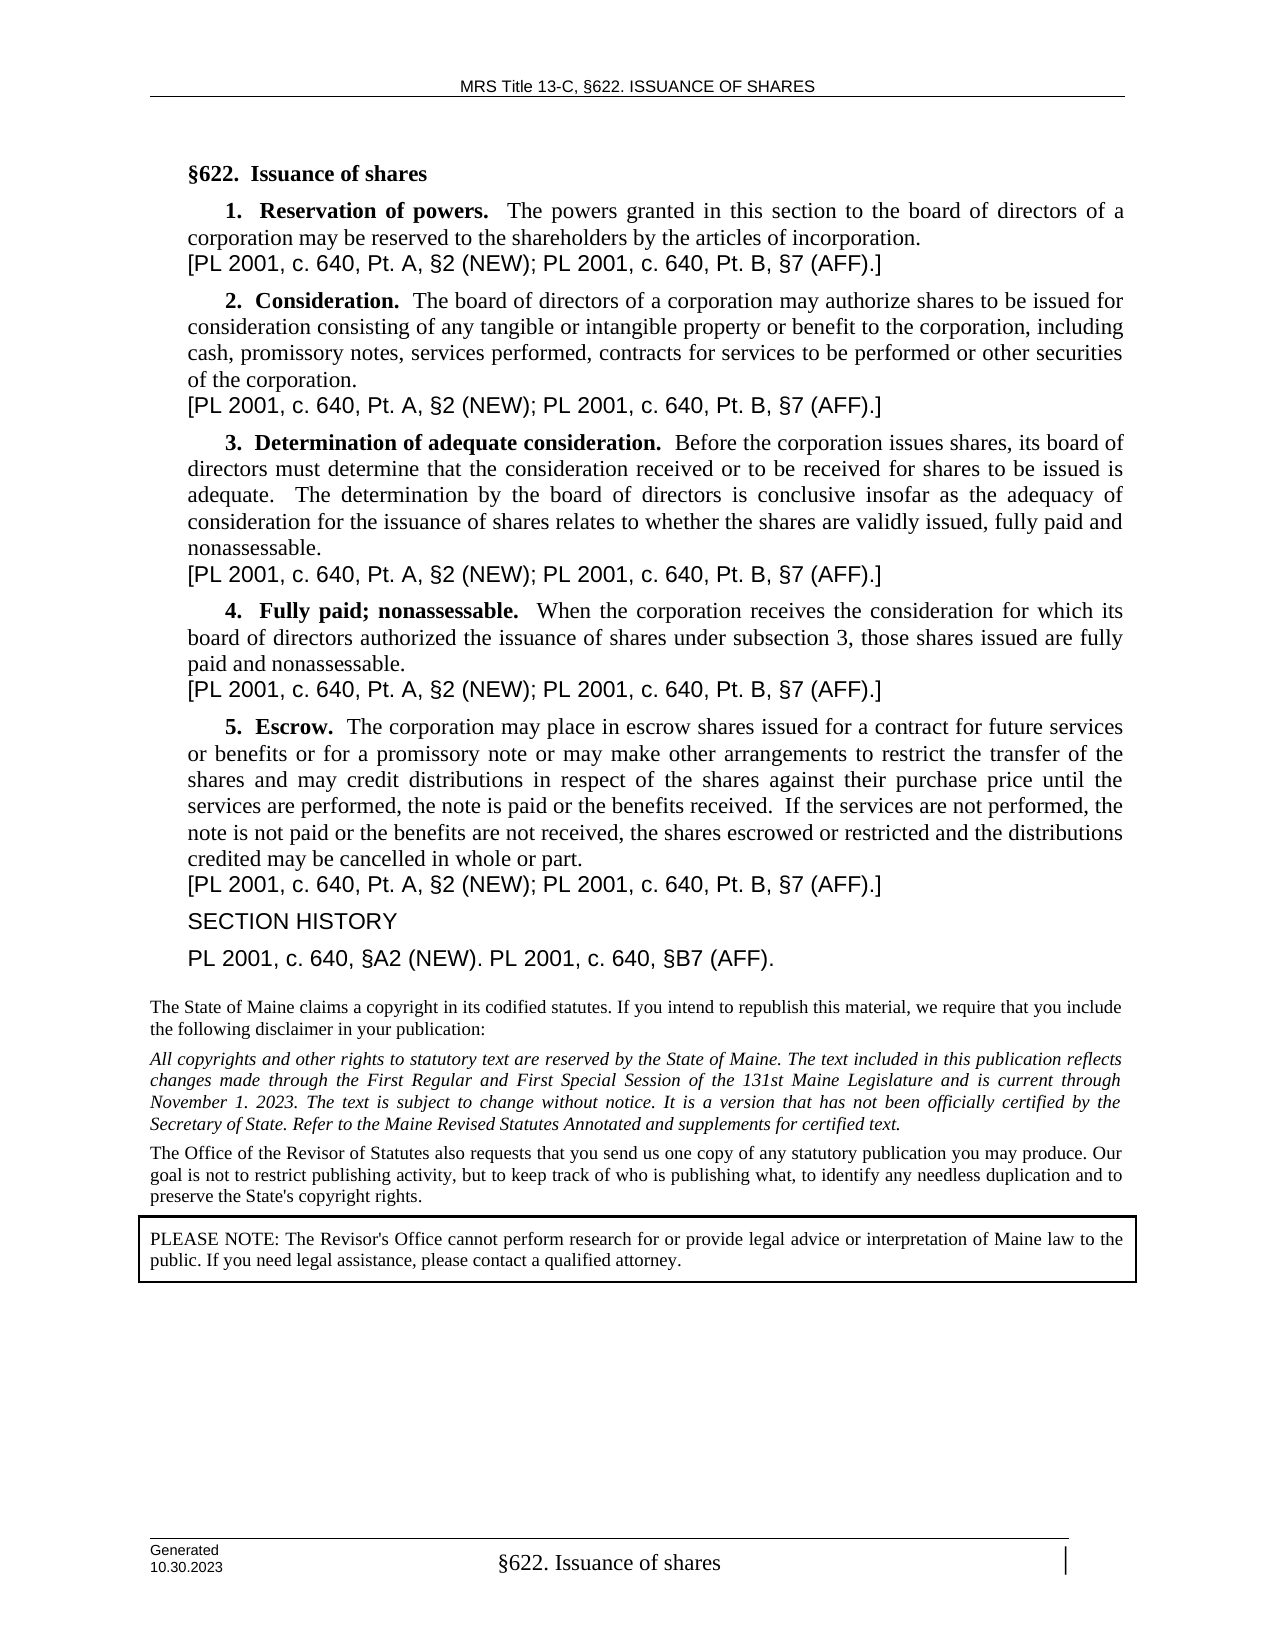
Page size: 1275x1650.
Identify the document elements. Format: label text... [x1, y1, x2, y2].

text 1. Reservation of powers. The powers granted in this section to the board of directors of a corporation may be reserved to the shareholders by the articles of incorporation. [187, 197, 1125, 250]
text PLEASE NOTE: The Revisor's Office cannot perform research for or provide legal advice or interpretation of Maine law to the public. If you need legal assistance, please contact a qualified attorney. [140, 1218, 1135, 1281]
text 2. Consideration. The board of directors of a corporation may authorize shares to be issued for consideration consisting of any tangible or intangible property or benefit to the corporation, including cash, promissory notes, services performed, contracts for services to be performed or other securities of the corporation. [187, 287, 1125, 392]
text [PL 2001, c. 640, Pt. A, §2 (NEW); PL 2001, c. 640, Pt. B, §7 (AFF).] [187, 676, 1125, 703]
text 5. Escrow. The corporation may place in escrow shares issued for a contract for future services or benefits or for a promissory note or may make other arrangements to restrict the transfer of the shares and may credit distributions in respect of the shares against their purchase price until the services are performed, the note is paid or the benefits received. If the services are not performed, the note is not paid or the benefits are not received, the shares escrowed or restricted and the distributions credited may be cancelled in whole or part. [187, 713, 1125, 871]
text PL 2001, c. 640, §A2 (NEW). PL 2001, c. 640, §B7 (AFF). [187, 945, 1125, 971]
text The State of Maine claims a copyright in its codified statutes. If you intend to republish this material, we require that you include the following disclaimer in your publication: [150, 996, 1125, 1039]
text §622. Issuance of shares [187, 160, 1125, 187]
text [PL 2001, c. 640, Pt. A, §2 (NEW); PL 2001, c. 640, Pt. B, §7 (AFF).] [187, 871, 1125, 898]
text SECTION HISTORY [187, 908, 1125, 934]
text 3. Determination of adequate consideration. Before the corporation issues shares, its board of directors must determine that the consideration received or to be received for shares to be issued is adequate. The determination by the board of directors is conclusive insofar as the adequacy of consideration for the issuance of shares relates to whether the shares are validly issued, fully paid and nonassessable. [187, 429, 1125, 561]
text [PL 2001, c. 640, Pt. A, §2 (NEW); PL 2001, c. 640, Pt. B, §7 (AFF).] [187, 561, 1125, 587]
text [PL 2001, c. 640, Pt. A, §2 (NEW); PL 2001, c. 640, Pt. B, §7 (AFF).] [187, 392, 1125, 418]
text The Office of the Revisor of Statutes also requests that you send us one copy of any statutory publication you may produce. Our goal is not to restrict publishing activity, but to keep track of who is publishing what, to identify any needless duplication and to preserve the State's copyright rights. [150, 1142, 1125, 1207]
text All copyrights and other rights to statutory text are reserved by the State of Maine. The text included in this publication reflects changes made through the First Regular and First Special Session of the 131st Maine Legislature and is current through November 1. 2023 . The text is subject to change without notice. It is a version that has not been officially certified by the Secretary of State. Refer to the Maine Revised Statutes Annotated and supplements for certified text. [150, 1048, 1125, 1134]
text [PL 2001, c. 640, Pt. A, §2 (NEW); PL 2001, c. 640, Pt. B, §7 (AFF).] [187, 250, 1125, 276]
text 4. Fully paid; nonassessable. When the corporation receives the consideration for which its board of directors authorized the issuance of shares under subsection 3, those shares issued are fully paid and nonassessable. [187, 597, 1125, 676]
